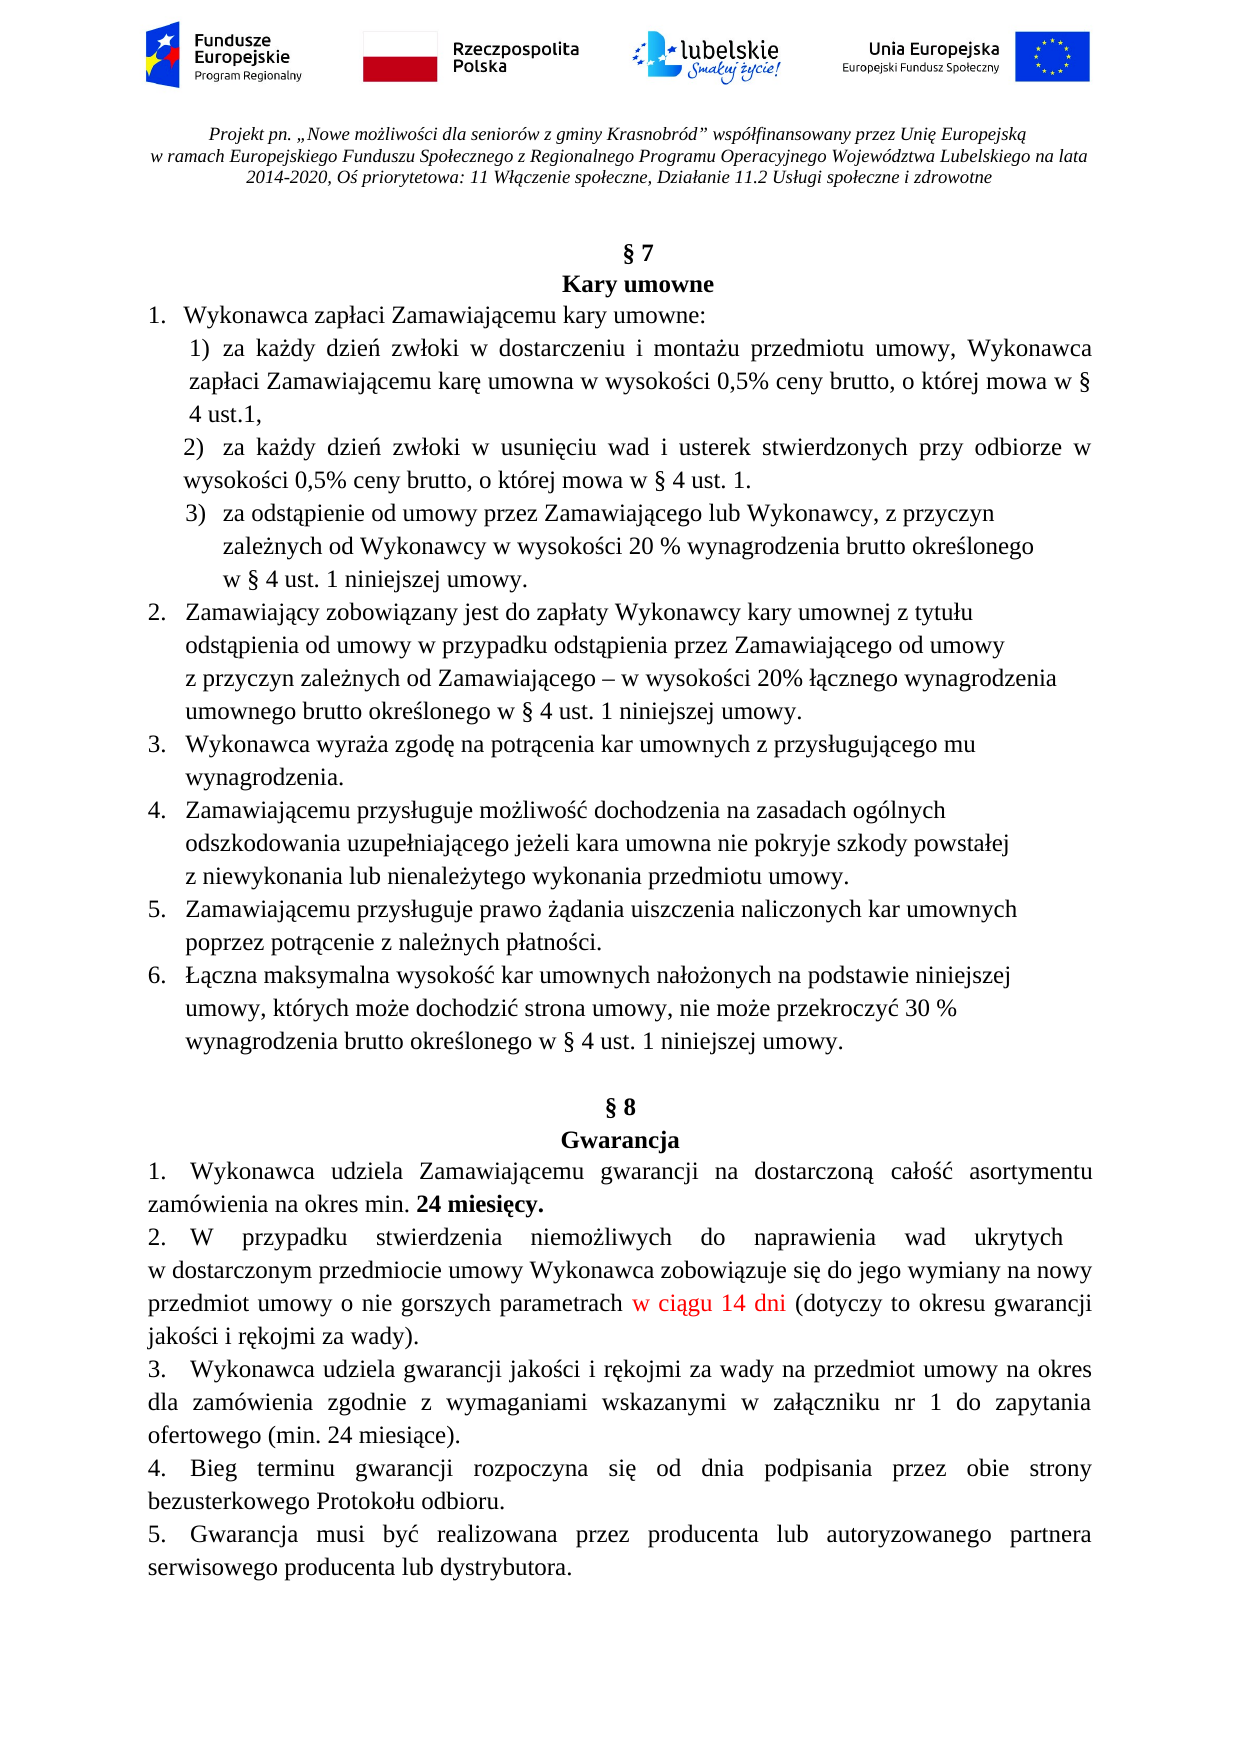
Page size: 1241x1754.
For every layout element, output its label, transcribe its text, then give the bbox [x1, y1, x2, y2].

list Wykonawca udziela gwarancji jakości i rękojmi za wady na przedmiot umowy na okres dla zamówienia zgodnie z wymaganiami wskazanymi w załączniku nr 1 do zapytania ofertowego (min. 24 miesiące). [148, 1354, 1093, 1449]
picture [72, 0, 1127, 109]
list Wykonawca zapłaci Zamawiającemu kary umowne: [148, 300, 1093, 328]
list Zamawiającemu przysługuje możliwość dochodzenia na zasadach ogólnych odszkodowania uzupełniającego jeżeli kara umowna nie pokryje szkody powstałej z niewykonania lub nienależytego wykonania przedmiotu umowy. [148, 795, 1093, 890]
text Kary umowne [183, 269, 1093, 297]
text § 7 [183, 238, 1093, 266]
list W przypadku stwierdzenia niemożliwych do naprawienia wad ukrytych w dostarczonym przedmiocie umowy Wykonawca zobowiązuje się do jego wymiany na nowy przedmiot umowy o nie gorszych parametrach w ciągu 14 dni (dotyczy to okresu gwarancji jakości i rękojmi za wady). [148, 1222, 1093, 1350]
list § 8 [148, 1092, 1093, 1121]
list Bieg terminu gwarancji rozpoczyna się od dnia podpisania przez obie strony bezusterkowego Protokołu odbioru. [148, 1453, 1093, 1515]
list za odstąpienie od umowy przez Zamawiającego lub Wykonawcy, z przyczyn zależnych od Wykonawcy w wysokości 20 % wynagrodzenia brutto określonego w § 4 ust. 1 niniejszej umowy. [185, 498, 1093, 593]
list Wykonawca wyraża zgodę na potrącenia kar umownych z przysługującego mu wynagrodzenia. [148, 729, 1093, 791]
list za każdy dzień zwłoki w usunięciu wad i usterek stwierdzonych przy odbiorze w wysokości 0,5% ceny brutto, o której mowa w § 4 ust. 1. [183, 432, 1093, 493]
list Łączna maksymalna wysokość kar umownych nałożonych na podstawie niniejszej umowy, których może dochodzić strona umowy, nie może przekroczyć 30 % wynagrodzenia brutto określonego w § 4 ust. 1 niniejszej umowy. [148, 960, 1093, 1055]
text Gwarancja [148, 1125, 1093, 1154]
list Wykonawca udziela Zamawiającemu gwarancji na dostarczoną całość asortymentu zamówienia na okres min. 24 miesięcy. [148, 1156, 1093, 1218]
list za każdy dzień zwłoki w dostarczeniu i montażu przedmiotu umowy, Wykonawca zapłaci Zamawiającemu karę umowna w wysokości 0,5% ceny brutto, o której mowa w § 4 ust.1, [189, 333, 1093, 427]
list Gwarancja musi być realizowana przez producenta lub autoryzowanego partnera serwisowego producenta lub dystrybutora. [148, 1519, 1093, 1581]
list Zamawiającemu przysługuje prawo żądania uiszczenia naliczonych kar umownych poprzez potrącenie z należnych płatności. [148, 894, 1093, 956]
list Zamawiający zobowiązany jest do zapłaty Wykonawcy kary umownej z tytułu odstąpienia od umowy w przypadku odstąpienia przez Zamawiającego od umowy z przyczyn zależnych od Zamawiającego – w wysokości 20% łącznego wynagrodzenia umownego brutto określonego w § 4 ust. 1 niniejszej umowy. [148, 597, 1093, 725]
